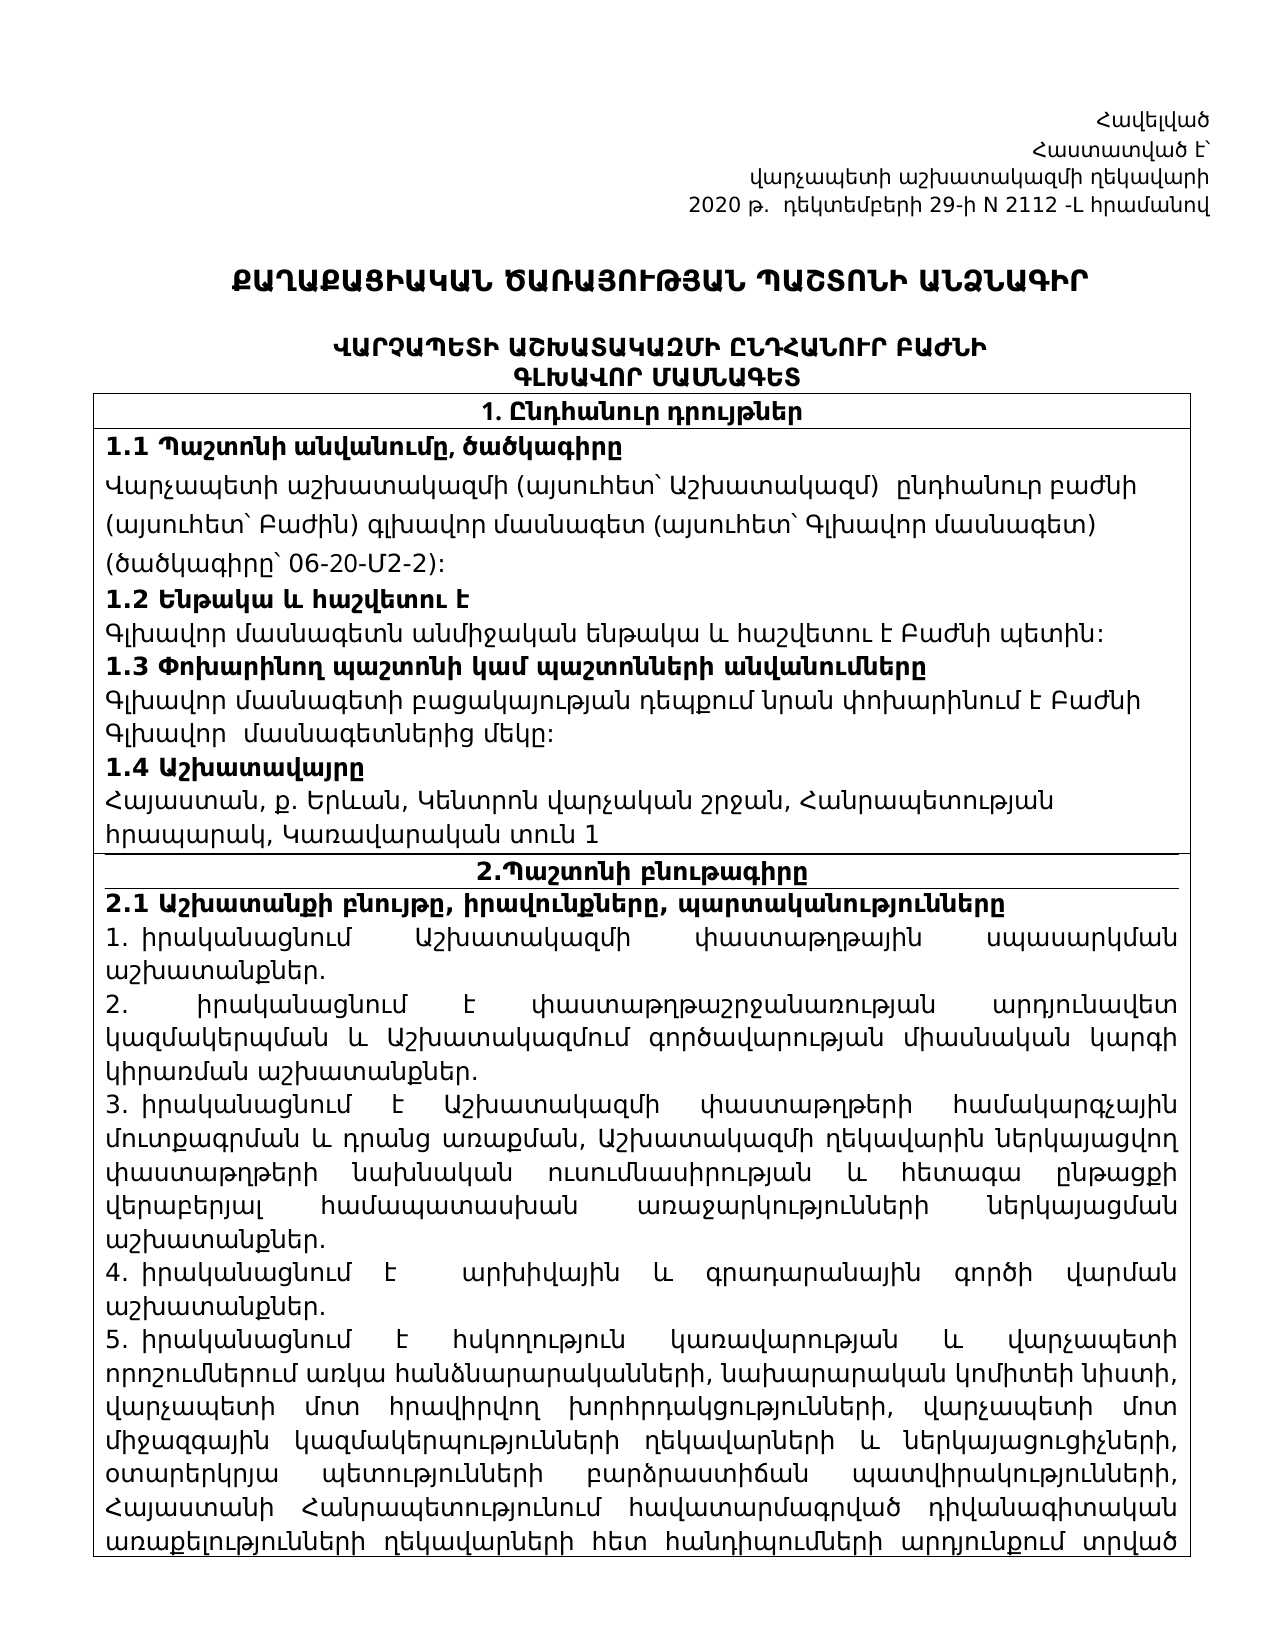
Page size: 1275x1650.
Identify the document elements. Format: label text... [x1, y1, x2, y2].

text վարչապետի աշխատակազմի ղեկավարի [105, 165, 1210, 190]
text Հաստատված է՝ [105, 138, 1210, 162]
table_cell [94, 854, 1190, 1556]
text ՔԱՂԱՔԱՑԻԱԿԱՆ ԾԱՌԱՅՈՒԹՅԱՆ ՊԱՇՏՈՆԻ ԱՆՁՆԱԳԻՐ [105, 265, 1215, 299]
text Հավելված [105, 105, 1210, 133]
table_cell 1.1 Պաշտոնի անվանումը, ծածկագիրը Վարչապետի աշխատակազմի (այսուհետ՝ Աշխատակազմ) ընդհանուր բաժնի (այսուհետ՝ Բաժին) գլխավոր մասնագետ (այսուհետ՝ Գլխավոր մասնագետ) (ծածկագիրը՝ 06-20-Մ2-2): 1.2 Ենթակա և հաշվետու է Գլխավոր մասնագետն անմիջական ենթակա և հաշվետու է Բաժնի պետին: 1.3 Փոխարինող պաշտոնի կամ պաշտոնների անվանումները Գլխավոր մասնագետի բացակայության դեպքում նրան փոխարինում է Բաժնի Գլխավոր մասնագետներից մեկը: 1.4 Աշխատավայրը Հայաստան, ք. Երևան, Կենտրոն վարչական շրջան, Հանրապետության հրապարակ, Կառավարական տուն 1 [94, 429, 1190, 853]
text 2020 թ. դեկտեմբերի 29-ի N 2112 -Լ հրամանով [105, 193, 1210, 217]
text ԳԼԽԱՎՈՐ ՄԱՍՆԱԳԵՏ [105, 362, 1215, 392]
text ՎԱՐՉԱՊԵՏԻ ԱՇԽԱՏԱԿԱԶՄԻ ԸՆԴՀԱՆՈՒՐ ԲԱԺՆԻ [105, 333, 1215, 362]
table_header 1. Ընդհանուր դրույթներ [94, 394, 1190, 427]
